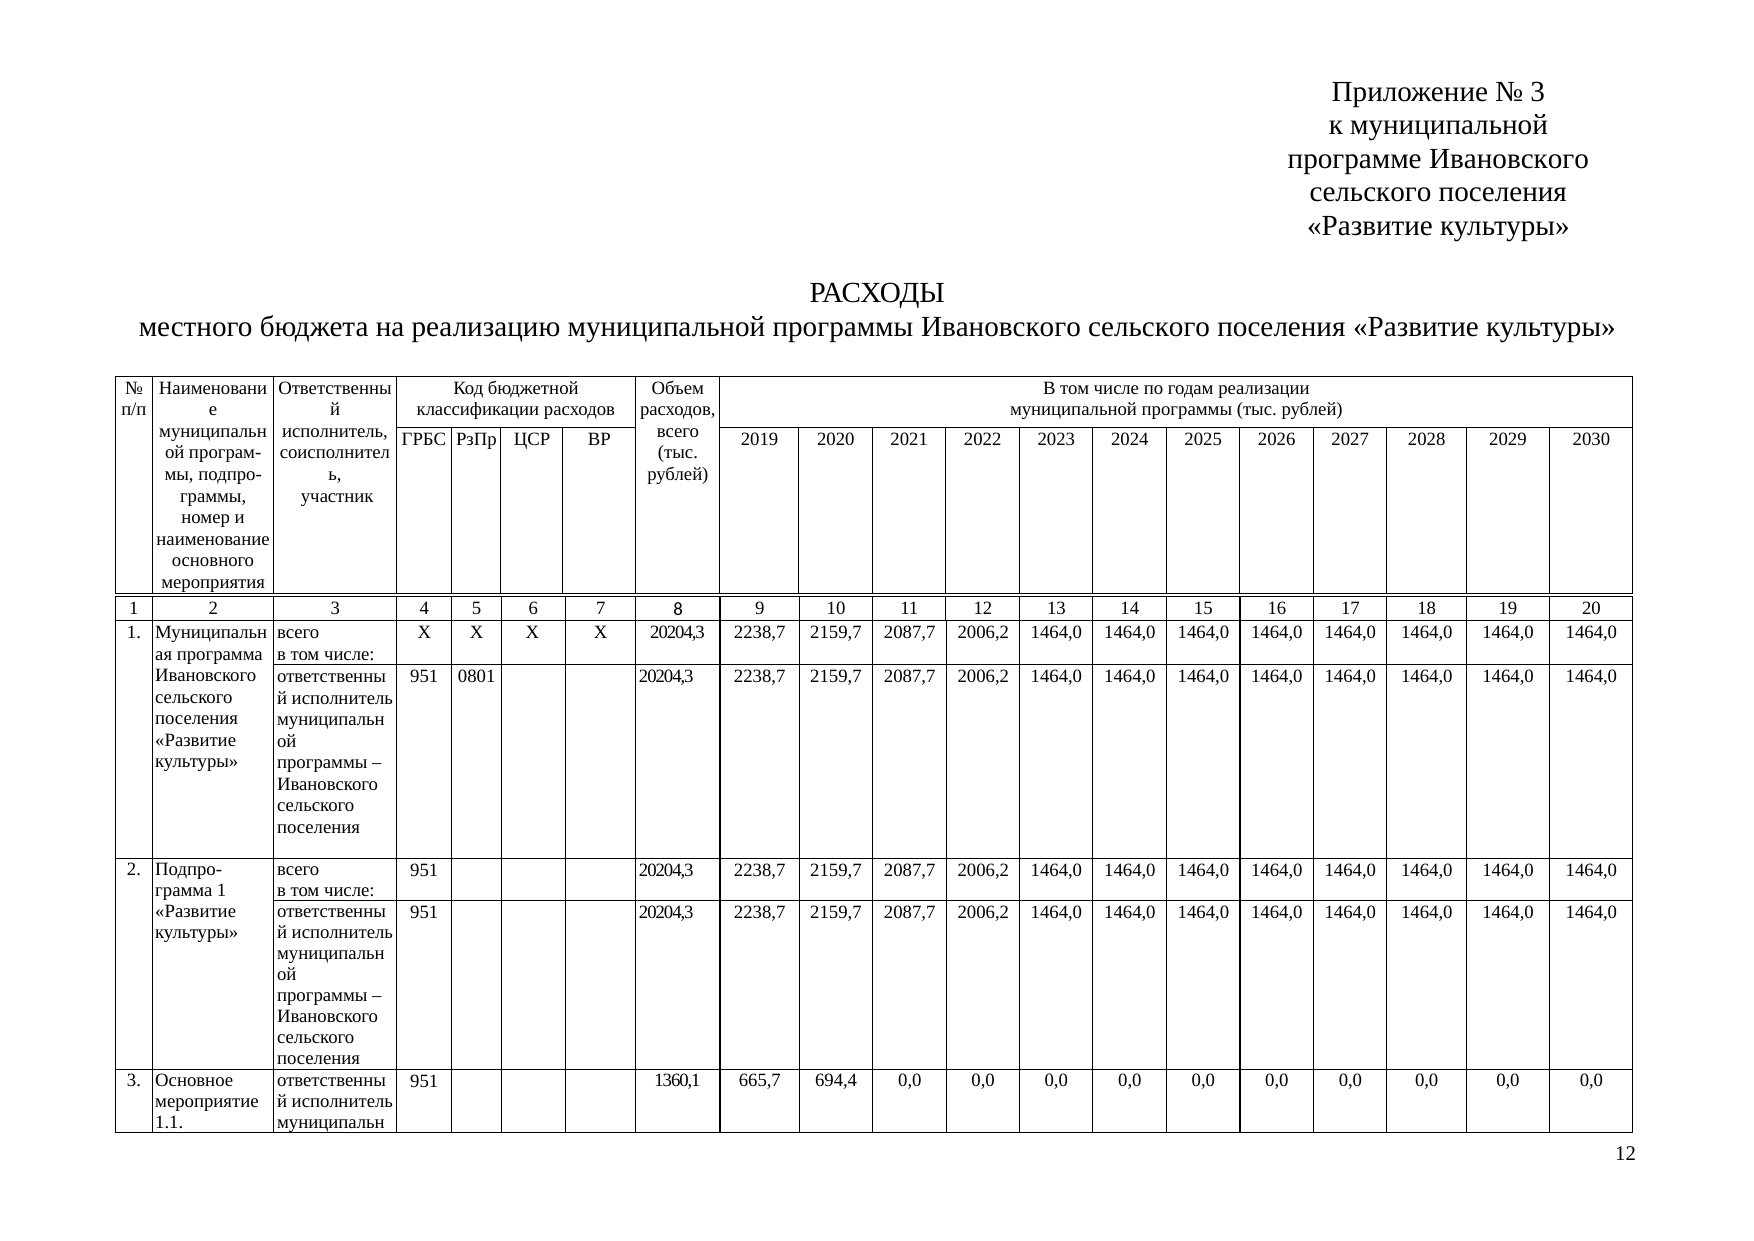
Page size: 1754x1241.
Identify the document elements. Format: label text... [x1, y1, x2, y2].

table_cell 2238,7 [721, 901, 799, 1068]
table_cell 1464,0 [1241, 859, 1313, 900]
table_cell 1464,0 [1167, 859, 1239, 900]
table_cell всего в том числе: [274, 859, 396, 900]
table_cell 951 [397, 901, 451, 1068]
table_cell [452, 901, 501, 1068]
table_cell 0,0 [1020, 1070, 1092, 1132]
table_cell 1464,0 [1020, 621, 1092, 664]
table_cell 1464,0 [1314, 665, 1386, 857]
table_cell 1464,0 [1241, 665, 1313, 857]
table_cell 1. [116, 621, 152, 857]
text «Развитие культуры» [1240, 208, 1636, 242]
table_header Наименование муниципальной программы, подпрограммы, номер и наименование основного мероприятия [153, 377, 273, 592]
table_header Ответственный исполнитель, соисполнитель, участник [274, 377, 396, 592]
text РАСХОДЫ [118, 275, 1636, 309]
table_cell 2021 [873, 428, 945, 592]
table_cell 2238,7 [721, 665, 799, 857]
table_cell 2238,7 [721, 621, 799, 664]
table_cell 1464,0 [1387, 859, 1466, 900]
table_header В том числе по годам реализации муниципальной программы (тыс. рублей) [720, 377, 1632, 427]
table_cell ЦСР [501, 428, 562, 592]
table_header 19 [1467, 597, 1549, 620]
table_cell 1464,0 [1093, 665, 1166, 857]
table_cell 2022 [946, 428, 1019, 592]
table_cell 0,0 [1167, 1070, 1239, 1132]
table_cell 2087,7 [873, 665, 946, 857]
table_cell [502, 1070, 565, 1132]
table_cell 1464,0 [1550, 621, 1632, 664]
table_cell X [452, 621, 501, 664]
table_cell 665,7 [721, 1070, 799, 1132]
table_header 7 [566, 597, 635, 620]
table_cell 0,0 [1241, 1070, 1313, 1132]
table_cell [502, 859, 565, 900]
table_cell 1464,0 [1093, 859, 1166, 900]
table_cell 1464,0 [1093, 621, 1166, 664]
table_cell 2. [116, 859, 152, 1068]
text местного бюджета на реализацию муниципальной программы Ивановского сельского поселения «Развитие культуры» [118, 309, 1636, 342]
table_cell 1464,0 [1467, 665, 1549, 857]
table_cell 0,0 [947, 1070, 1019, 1132]
table_cell 2026 [1240, 428, 1313, 592]
table_header № п/п [116, 377, 152, 592]
table_cell 1464,0 [1167, 901, 1239, 1068]
table_cell 1464,0 [1387, 901, 1466, 1068]
table_cell ответственный исполнитель муниципальной программы – Ивановского сельского поселения [274, 901, 396, 1068]
table_cell всего в том числе: [274, 621, 396, 664]
table_cell 1464,0 [1467, 859, 1549, 900]
text к муниципальной [1240, 107, 1636, 141]
table_header 6 [502, 597, 565, 620]
table_header 9 [721, 597, 799, 620]
table_header 11 [873, 597, 945, 620]
table_cell 1464,0 [1241, 621, 1313, 664]
table_cell 1464,0 [1387, 621, 1466, 664]
table_cell 2006,2 [947, 665, 1019, 857]
table_cell 2029 [1467, 428, 1549, 592]
table_cell 1464,0 [1020, 859, 1092, 900]
table_cell 0,0 [1550, 1070, 1632, 1132]
table_header 14 [1093, 597, 1166, 620]
table_cell 2006,2 [947, 901, 1019, 1068]
table_cell 2006,2 [947, 621, 1019, 664]
table_cell 0,0 [1314, 1070, 1386, 1132]
text Приложение № 3 [1240, 74, 1636, 107]
table_cell 2019 [720, 428, 798, 592]
table_cell 0801 [452, 665, 501, 857]
table_header 10 [800, 597, 872, 620]
table_cell [452, 859, 501, 900]
table_header 4 [397, 597, 451, 620]
table_cell 20204,3 [636, 859, 719, 900]
table_cell 2025 [1167, 428, 1239, 592]
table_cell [153, 1070, 273, 1132]
table_cell 2087,7 [873, 621, 946, 664]
table_cell 20204,3 [636, 621, 719, 664]
table_header Код бюджетной классификации расходов [397, 377, 635, 427]
table_cell 0,0 [873, 1070, 946, 1132]
table_cell 1464,0 [1167, 665, 1239, 857]
table_cell 1464,0 [1167, 621, 1239, 664]
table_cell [274, 1070, 396, 1132]
table_cell 2030 [1550, 428, 1632, 592]
table_cell 2028 [1387, 428, 1466, 592]
table_cell [566, 1070, 635, 1132]
table_cell 951 [397, 1070, 451, 1132]
table_cell 2159,7 [800, 901, 872, 1068]
table_cell 20204,3 [636, 665, 719, 857]
table_cell 2024 [1093, 428, 1166, 592]
table_header 13 [1020, 597, 1092, 620]
table_cell 2238,7 [721, 859, 799, 900]
table_cell 0,0 [1467, 1070, 1549, 1132]
table_header Объем расходов, всего (тыс. рублей) [636, 377, 719, 592]
table_cell 2159,7 [800, 621, 872, 664]
table_cell 694,4 [800, 1070, 872, 1132]
table_cell X [397, 621, 451, 664]
table_header 1 [116, 597, 152, 620]
table_header 20 [1550, 597, 1632, 620]
table_cell 951 [397, 859, 451, 900]
table_header 3 [274, 597, 396, 620]
table_cell ответственный исполнитель муниципальной программы – Ивановского сельского поселения [274, 665, 396, 857]
table_cell 1464,0 [1550, 665, 1632, 857]
table_cell 20204,3 [636, 901, 719, 1068]
table_cell 1464,0 [1020, 901, 1092, 1068]
table_cell 1464,0 [1314, 859, 1386, 900]
table_cell [452, 1070, 501, 1132]
table_cell 2087,7 [873, 859, 946, 900]
table_header 2 [153, 597, 273, 620]
table_cell Подпрограмма 1 «Развитие культуры» [153, 859, 273, 1068]
table_cell X [566, 621, 635, 664]
table_cell 0,0 [1387, 1070, 1466, 1132]
table_cell 1464,0 [1241, 901, 1313, 1068]
table_cell [566, 901, 635, 1068]
table_cell 2020 [799, 428, 872, 592]
table_header 17 [1314, 597, 1386, 620]
table_cell 2006,2 [947, 859, 1019, 900]
table_cell 1464,0 [1314, 621, 1386, 664]
table_cell X [502, 621, 565, 664]
table_cell 1464,0 [1020, 665, 1092, 857]
table_cell 1464,0 [1550, 901, 1632, 1068]
table_cell 951 [397, 665, 451, 857]
table_cell 1360,1 [636, 1070, 719, 1132]
table_header 8 [636, 597, 719, 620]
table_cell 1464,0 [1314, 901, 1386, 1068]
table_cell [566, 859, 635, 900]
table_cell 1464,0 [1387, 665, 1466, 857]
table_header 18 [1387, 597, 1466, 620]
text программе Ивановского сельского поселения [1240, 141, 1636, 208]
table_cell Муниципальная программа Ивановского сельского поселения «Развитие культуры» [153, 621, 273, 857]
table_header 5 [452, 597, 501, 620]
table_cell 1464,0 [1550, 859, 1632, 900]
table_cell 2027 [1314, 428, 1386, 592]
table_cell 1464,0 [1467, 901, 1549, 1068]
table_cell ГРБС [397, 428, 451, 592]
table_cell 0,0 [1093, 1070, 1166, 1132]
table_cell РзПр [452, 428, 500, 592]
table_cell 1464,0 [1467, 621, 1549, 664]
table_cell 2159,7 [800, 665, 872, 857]
table_cell [566, 665, 635, 857]
table_header 15 [1167, 597, 1239, 620]
table_cell 3. [116, 1070, 152, 1132]
table_header 12 [946, 597, 1019, 620]
table_cell ВР [563, 428, 635, 592]
table_cell 2087,7 [873, 901, 946, 1068]
table_cell 2159,7 [800, 859, 872, 900]
table_cell [502, 901, 565, 1068]
table_header 16 [1241, 597, 1313, 620]
table_cell 2023 [1020, 428, 1092, 592]
table_cell 1464,0 [1093, 901, 1166, 1068]
table_cell [502, 665, 565, 857]
